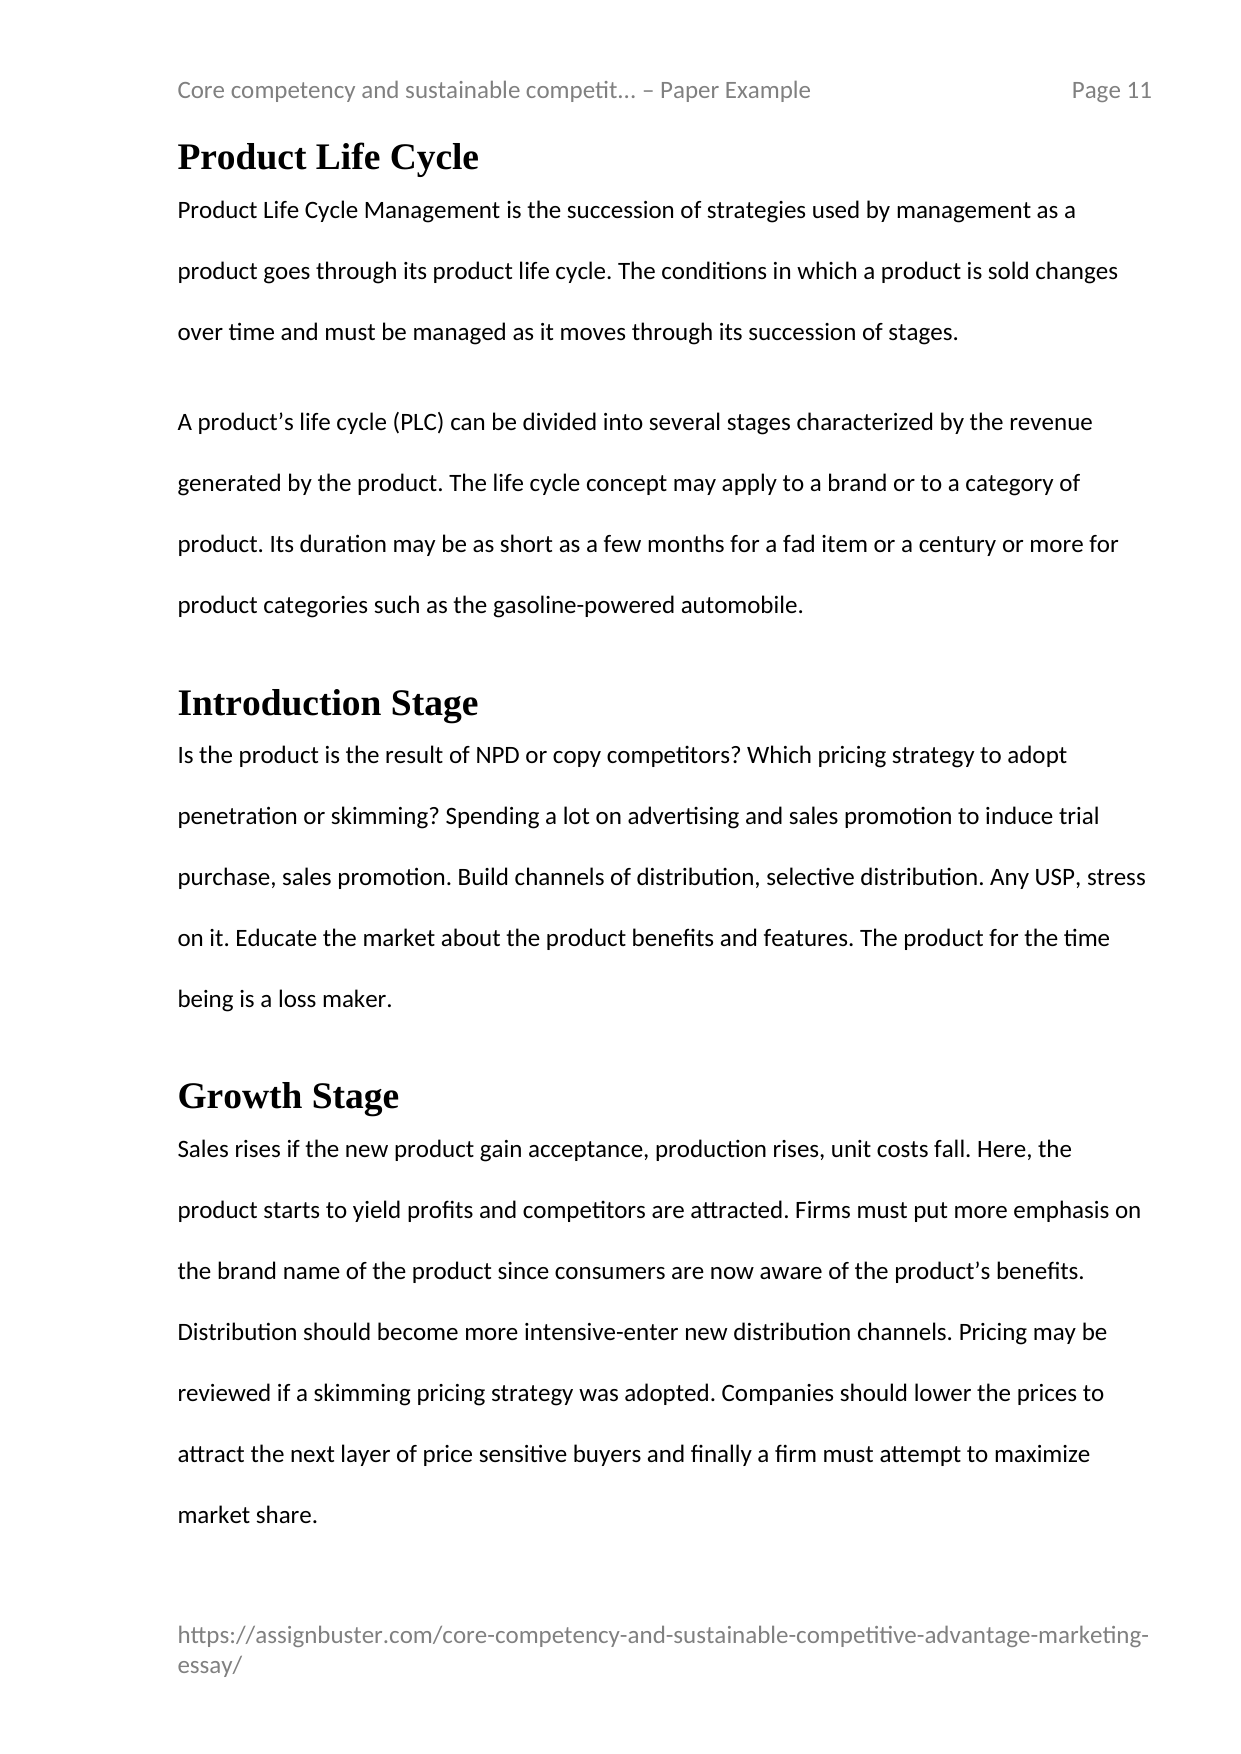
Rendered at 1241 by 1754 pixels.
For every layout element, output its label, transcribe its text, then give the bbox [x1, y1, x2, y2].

text Product Life Cycle Management is the succession of strategies used by management as a product goes through its product life cycle. The conditions in which a product is sold changes over time and must be managed as it moves through its succession of stages. [177, 194, 1152, 346]
text A product’s life cycle (PLC) can be divided into several stages characterized by the revenue generated by the product. The life cycle concept may apply to a brand or to a category of product. Its duration may be as short as a few months for a fad item or a century or more for product categories such as the gasoline-powered automobile. [177, 406, 1152, 620]
subtitle Introduction Stage [177, 680, 1152, 723]
text Sales rises if the new product gain acceptance, production rises, unit costs fall. Here, the product starts to yield profits and competitors are attracted. Firms must put more emphasis on the brand name of the product since consumers are now aware of the product’s benefits. Distribution should become more intensive-enter new distribution channels. Pricing may be reviewed if a skimming pricing strategy was adopted. Companies should lower the prices to attract the next layer of price sensitive buyers and finally a firm must attempt to maximize market share. [177, 1133, 1152, 1530]
subtitle Growth Stage [177, 1074, 1152, 1117]
subtitle Product Life Cycle [177, 135, 1152, 178]
text Is the product is the result of NPD or copy competitors? Which pricing strategy to adopt penetration or skimming? Spending a lot on advertising and sales promotion to induce trial purchase, sales promotion. Build channels of distribution, selective distribution. Any USP, stress on it. Educate the market about the product benefits and features. The product for the time being is a loss maker. [177, 739, 1152, 1014]
